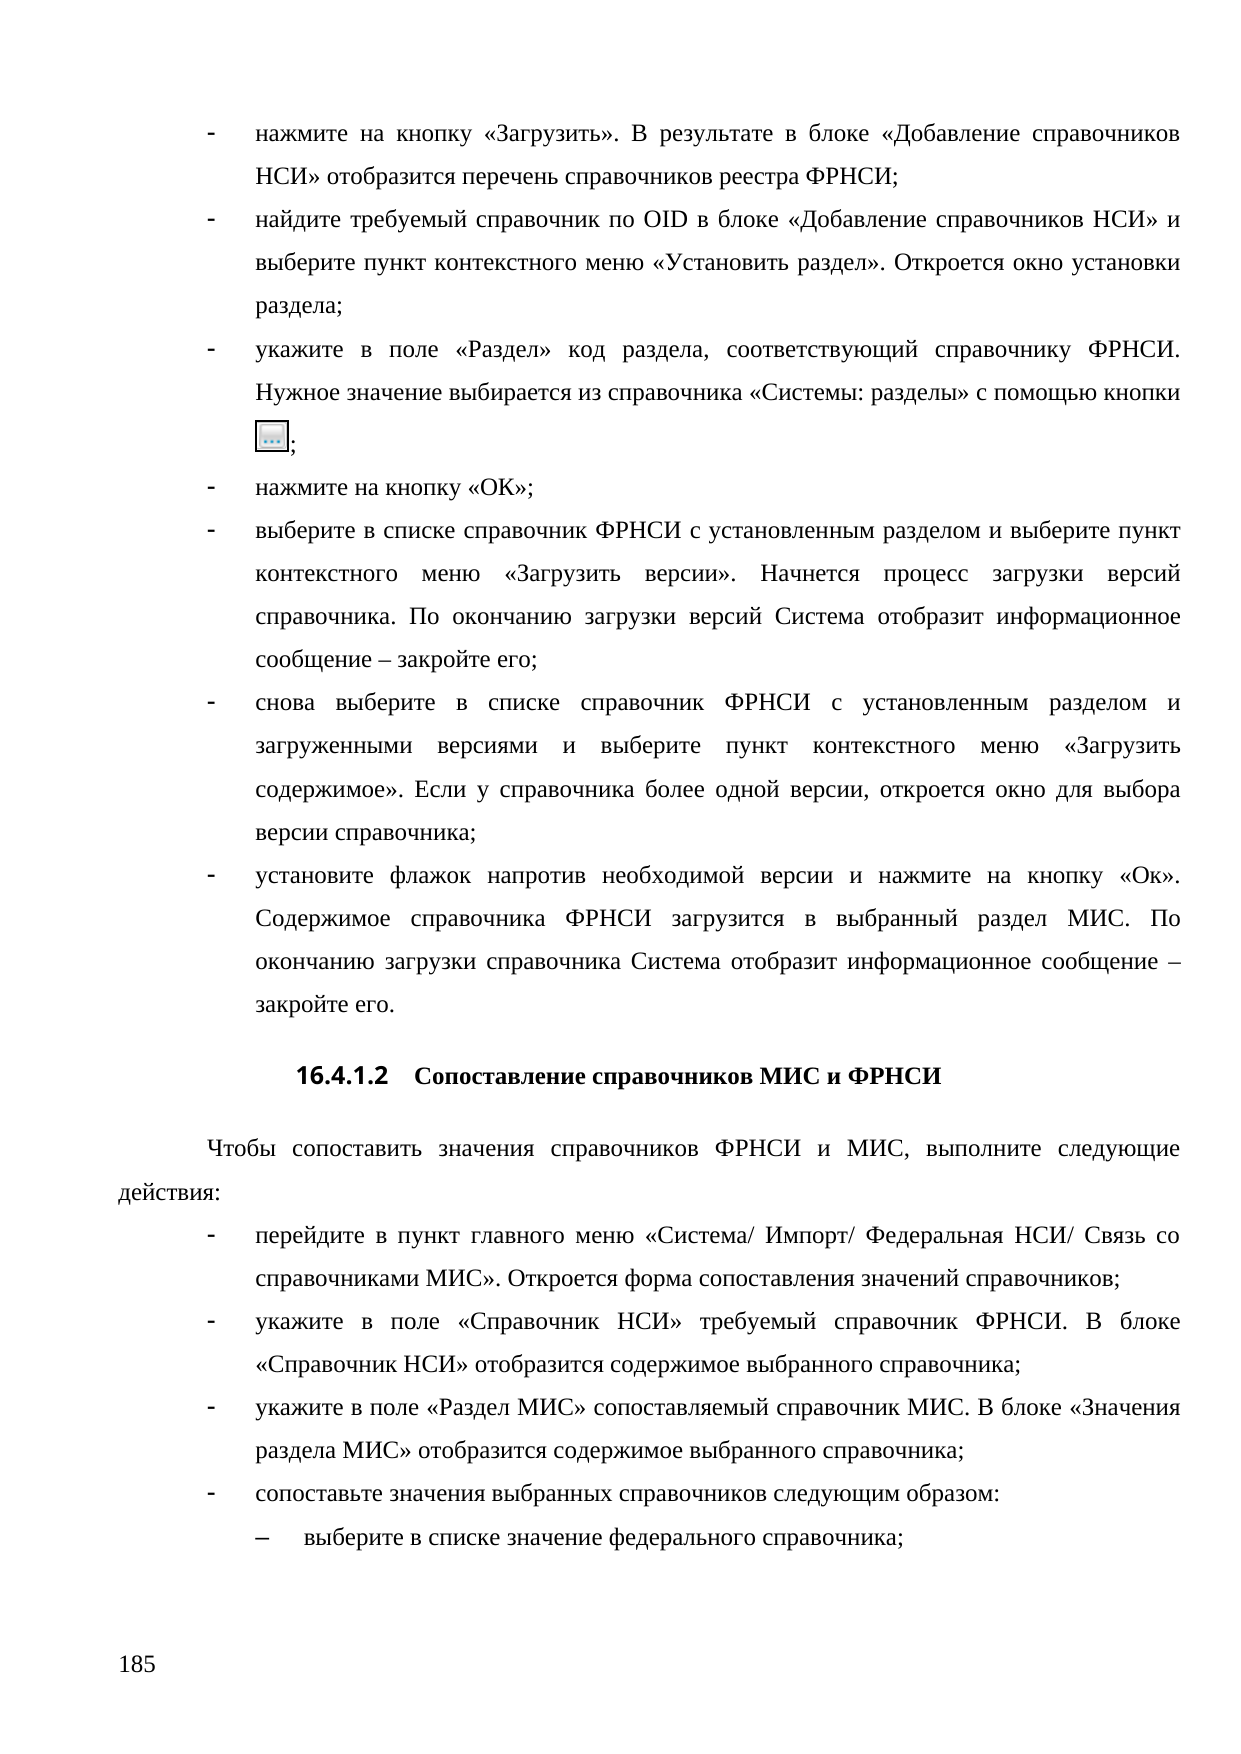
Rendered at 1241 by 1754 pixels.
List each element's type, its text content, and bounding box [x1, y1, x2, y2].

list найдите требуемый справочник по OID в блоке «Добавление справочников НСИ» и выберите пункт контекстного меню «Установить раздел». Откроется окно установки раздела; [207, 204, 1181, 319]
list выберите в списке справочник ФРНСИ с установленным разделом и выберите пункт контекстного меню «Загрузить версии». Начнется процесс загрузки версий справочника. По окончанию загрузки версий Система отобразит информационное сообщение – закройте его; [207, 515, 1181, 673]
list нажмите на кнопку «Загрузить». В результате в блоке «Добавление справочников НСИ» отобразится перечень справочников реестра ФРНСИ; [207, 118, 1181, 190]
list установите флажок напротив необходимой версии и нажмите на кнопку «Ок». Содержимое справочника ФРНСИ загрузится в выбранный раздел МИС. По окончанию загрузки справочника Система отобразит информационное сообщение – закройте его. [207, 860, 1181, 1018]
list перейдите в пункт главного меню «Система/ Импорт/ Федеральная НСИ/ Связь со справочниками МИС». Откроется форма сопоставления значений справочников; [207, 1220, 1181, 1292]
list выберите в списке значение федерального справочника; [255, 1522, 1181, 1551]
picture [257, 422, 287, 450]
title Чтобы сопоставить значения справочников ФРНСИ и МИС, выполните следующие действия: [118, 1133, 1181, 1205]
subtitle Сопоставление справочников МИС и ФРНСИ [207, 1057, 1181, 1092]
list укажите в поле «Раздел» код раздела, соответствующий справочнику ФРНСИ. Нужное значение выбирается из справочника «Системы: разделы» с помощью кнопки ; [207, 334, 1181, 457]
list нажмите на кнопку «ОК»; [207, 472, 1181, 501]
list снова выберите в списке справочник ФРНСИ с установленным разделом и загруженными версиями и выберите пункт контекстного меню «Загрузить содержимое». Если у справочника более одной версии, откроется окно для выбора версии справочника; [207, 687, 1181, 846]
list укажите в поле «Справочник НСИ» требуемый справочник ФРНСИ. В блоке «Справочник НСИ» отобразится содержимое выбранного справочника; [207, 1306, 1181, 1378]
list укажите в поле «Раздел МИС» сопоставляемый справочник МИС. В блоке «Значения раздела МИС» отобразится содержимое выбранного справочника; [207, 1392, 1181, 1464]
list сопоставьте значения выбранных справочников следующим образом: [207, 1478, 1181, 1507]
